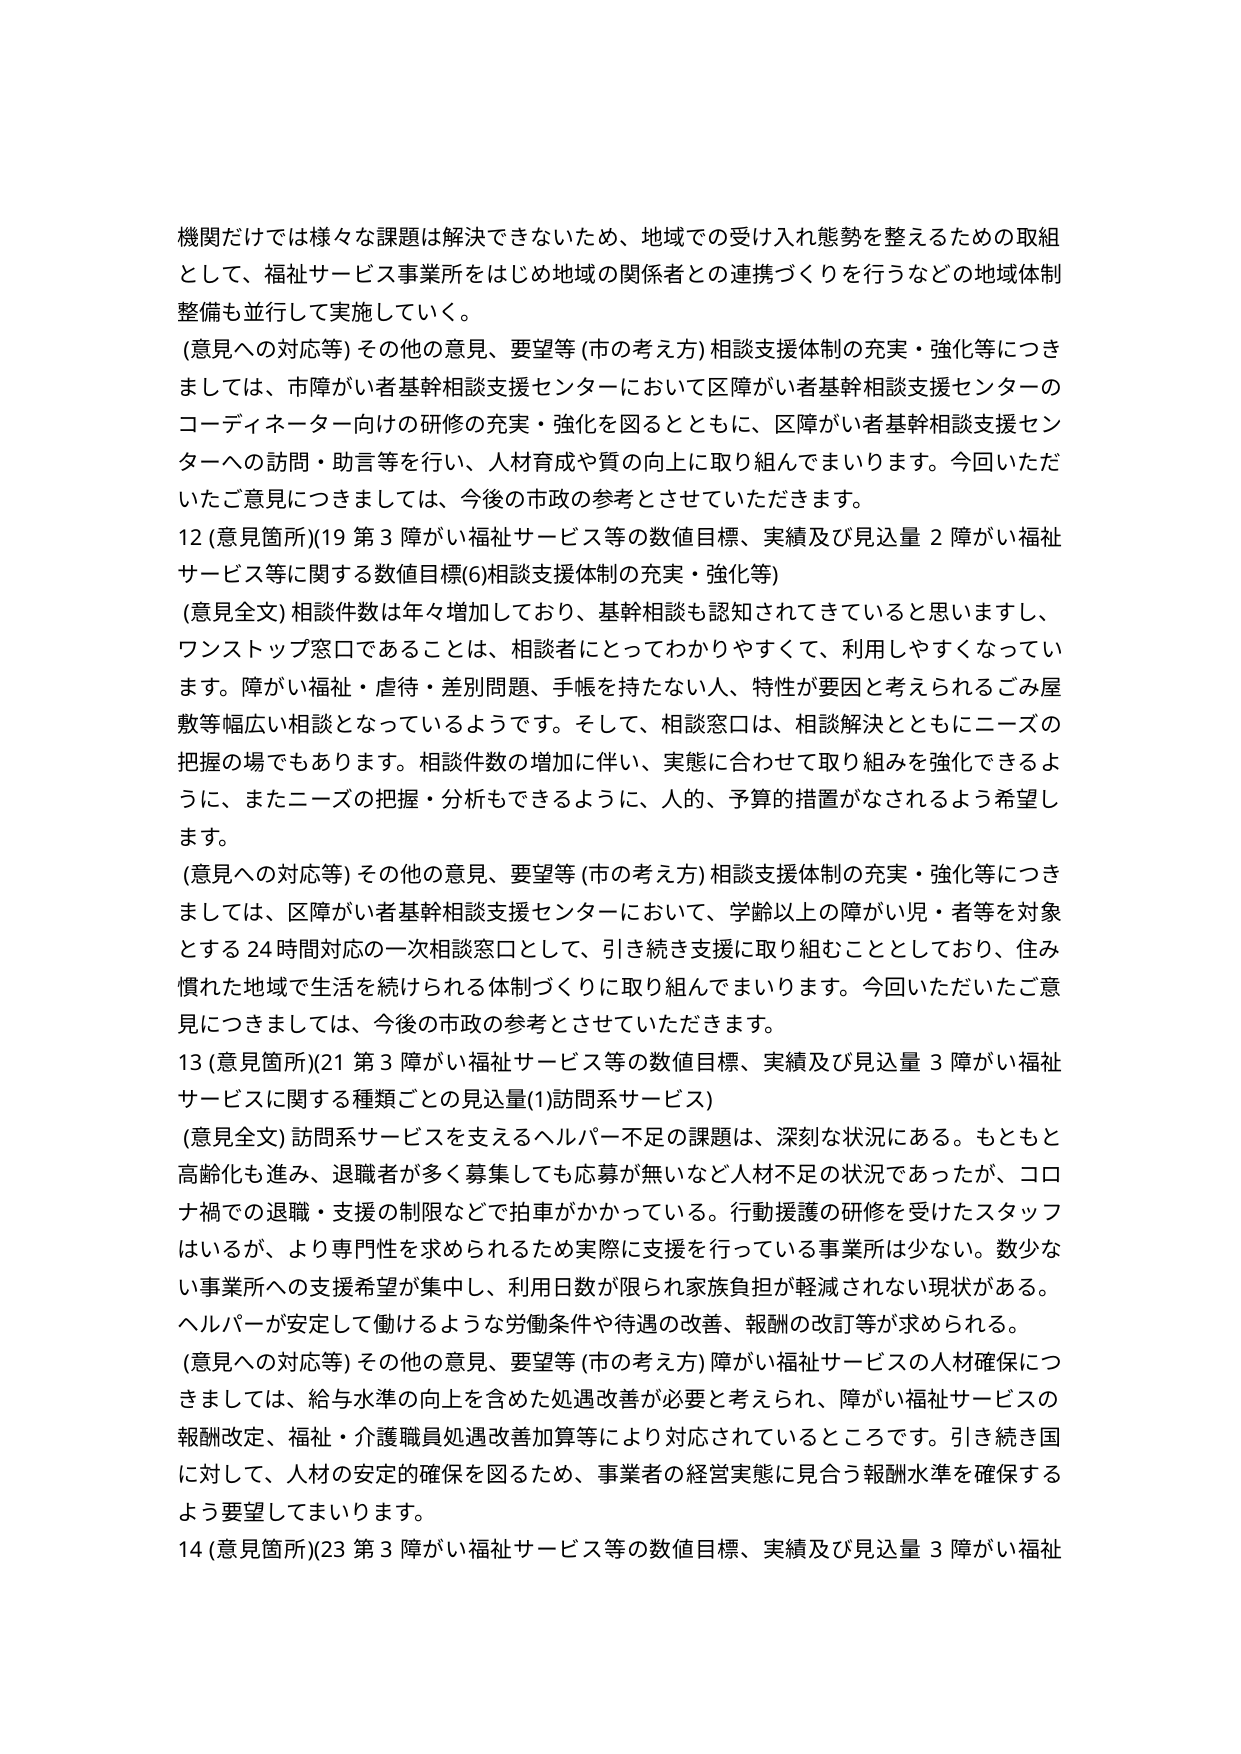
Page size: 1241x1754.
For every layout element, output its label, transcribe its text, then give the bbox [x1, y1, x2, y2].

text (意見全文) 相談件数は年々増加しており、基幹相談も認知されてきていると思いますし、ワンストップ窓口であることは、相談者にとってわかりやすくて、利用しやすくなっています。障がい福祉・虐待・差別問題、手帳を持たない人、特性が要因と考えられるごみ屋敷等幅広い相談となっているようです。そして、相談窓口は、相談解決とともにニーズの把握の場でもあります。相談件数の増加に伴い、実態に合わせて取り組みを強化できるように、またニーズの把握・分析もできるように、人的、予算的措置がなされるよう希望します。 [177, 592, 1063, 854]
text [177, 1529, 1063, 1567]
text (意見への対応等) その他の意見、要望等 (市の考え方) 障がい福祉サービスの人材確保につきましては、給与水準の向上を含めた処遇改善が必要と考えられ、障がい福祉サービスの報酬改定、福祉・介護職員処遇改善加算等により対応されているところです。引き続き国に対して、人材の安定的確保を図るため、事業者の経営実態に見合う報酬水準を確保するよう要望してまいります。 [177, 1342, 1063, 1529]
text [177, 217, 1063, 329]
text (意見への対応等) その他の意見、要望等 (市の考え方) 相談支援体制の充実・強化等につきましては、区障がい者基幹相談支援センターにおいて、学齢以上の障がい児・者等を対象とする24時間対応の一次相談窓口として、引き続き支援に取り組むこととしており、住み慣れた地域で生活を続けられる体制づくりに取り組んでまいります。今回いただいたご意見につきましては、今後の市政の参考とさせていただきます。 [177, 854, 1063, 1042]
text 12 (意見箇所)(19 第3 障がい福祉サービス等の数値目標、実績及び見込量 2 障がい福祉サービス等に関する数値目標(6)相談支援体制の充実・強化等) [177, 517, 1063, 592]
text (意見への対応等) その他の意見、要望等 (市の考え方) 相談支援体制の充実・強化等につきましては、市障がい者基幹相談支援センターにおいて区障がい者基幹相談支援センターのコーディネーター向けの研修の充実・強化を図るとともに、区障がい者基幹相談支援センターへの訪問・助言等を行い、人材育成や質の向上に取り組んでまいります。今回いただいたご意見につきましては、今後の市政の参考とさせていただきます。 [177, 329, 1063, 517]
text 13 (意見箇所)(21 第3 障がい福祉サービス等の数値目標、実績及び見込量 3 障がい福祉サービスに関する種類ごとの見込量(1)訪問系サービス) [177, 1042, 1063, 1117]
text (意見全文) 訪問系サービスを支えるヘルパー不足の課題は、深刻な状況にある。もともと高齢化も進み、退職者が多く募集しても応募が無いなど人材不足の状況であったが、コロナ禍での退職・支援の制限などで拍車がかかっている。行動援護の研修を受けたスタッフはいるが、より専門性を求められるため実際に支援を行っている事業所は少ない。数少ない事業所への支援希望が集中し、利用日数が限られ家族負担が軽減されない現状がある。ヘルパーが安定して働けるような労働条件や待遇の改善、報酬の改訂等が求められる。 [177, 1117, 1063, 1342]
